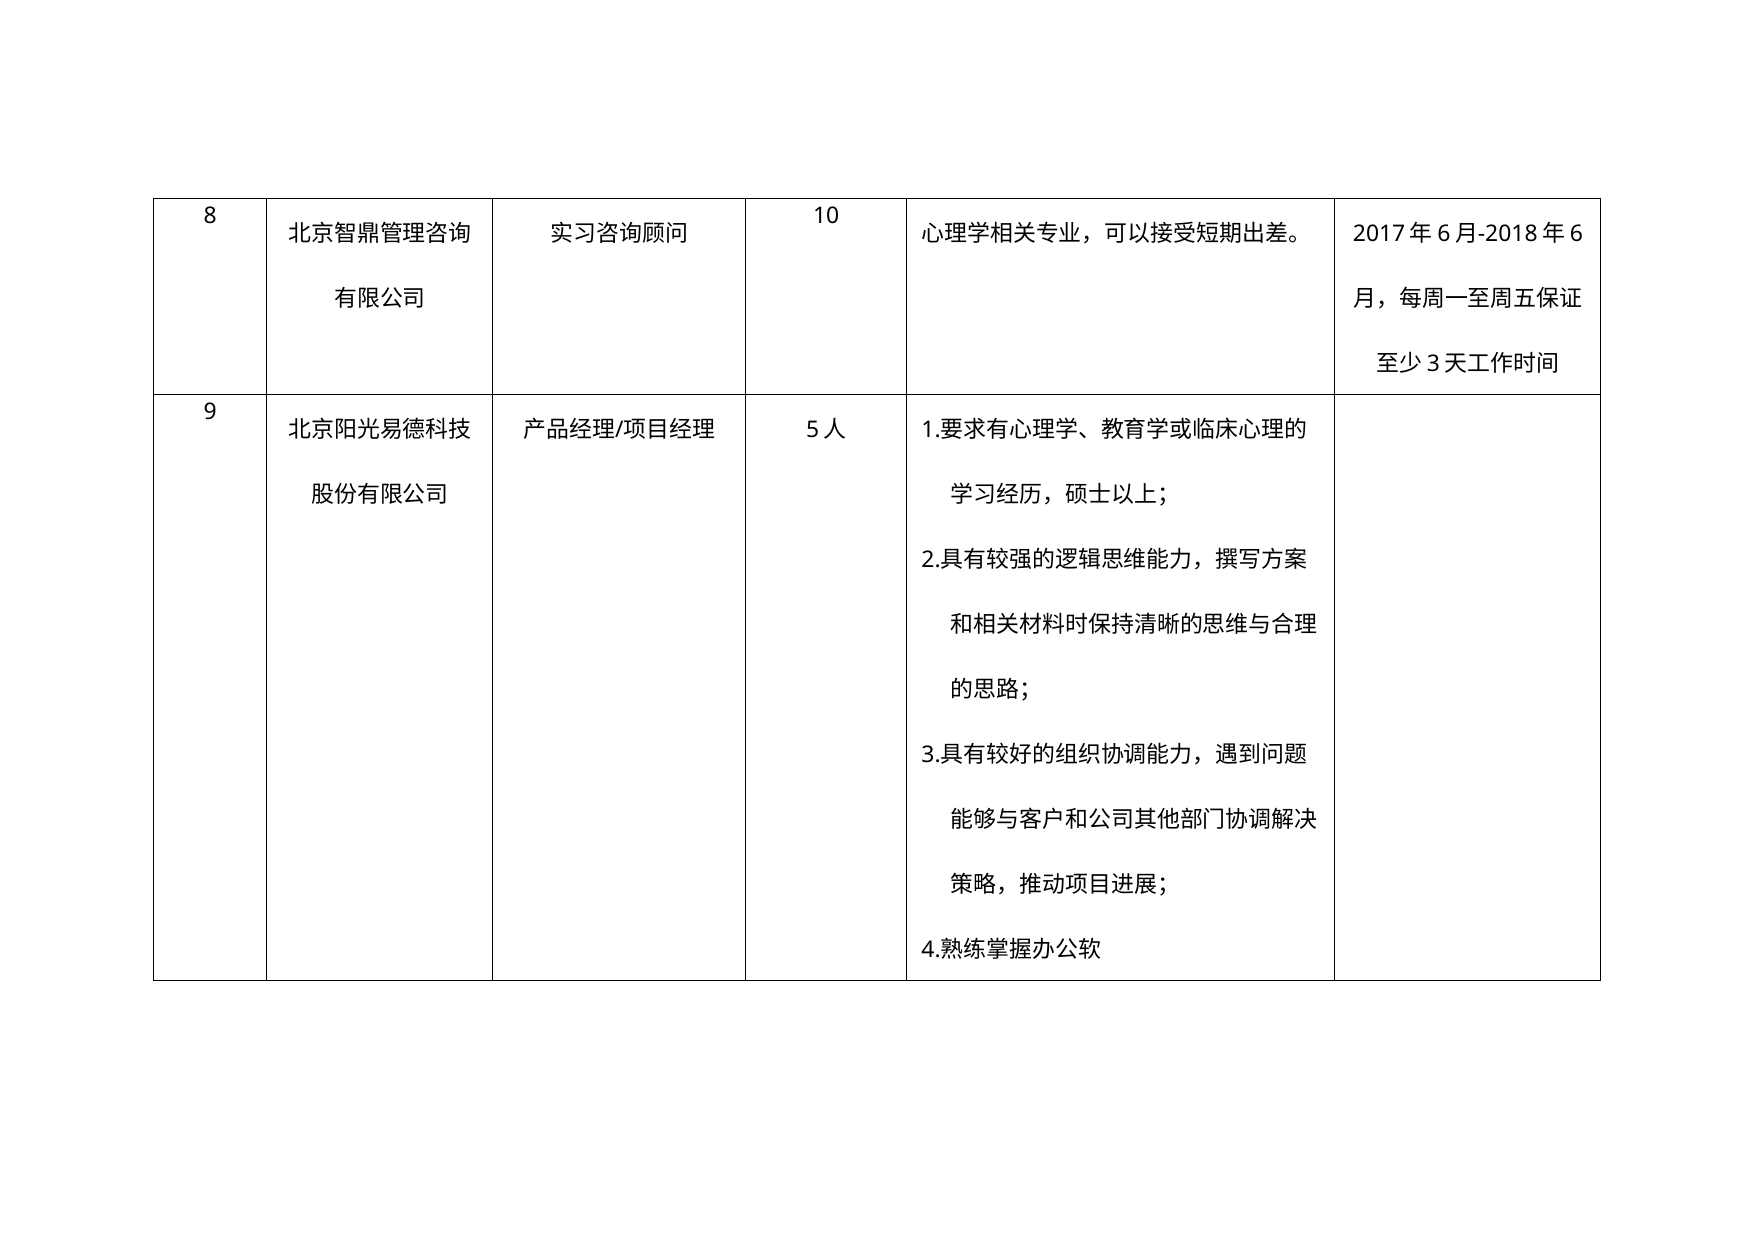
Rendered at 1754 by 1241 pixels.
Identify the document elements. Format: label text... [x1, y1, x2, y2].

table_cell 产品经理/项目经理 [493, 395, 745, 980]
table_cell [1335, 395, 1600, 980]
table_cell 8 [154, 199, 266, 394]
table_cell 北京阳光易德科技股份有限公司 [267, 395, 492, 980]
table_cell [907, 395, 1334, 980]
table_cell 9 [154, 395, 266, 980]
table_cell 北京智鼎管理咨询有限公司 [267, 199, 492, 394]
table_cell 实习咨询顾问 [493, 199, 745, 394]
table_cell 2017年6月-2018年6月，每周一至周五保证至少3天工作时间 [1335, 199, 1600, 394]
table_cell 心理学相关专业，可以接受短期出差。 [907, 199, 1334, 394]
table_cell 10 [746, 199, 906, 394]
table_cell 5人 [746, 395, 906, 980]
